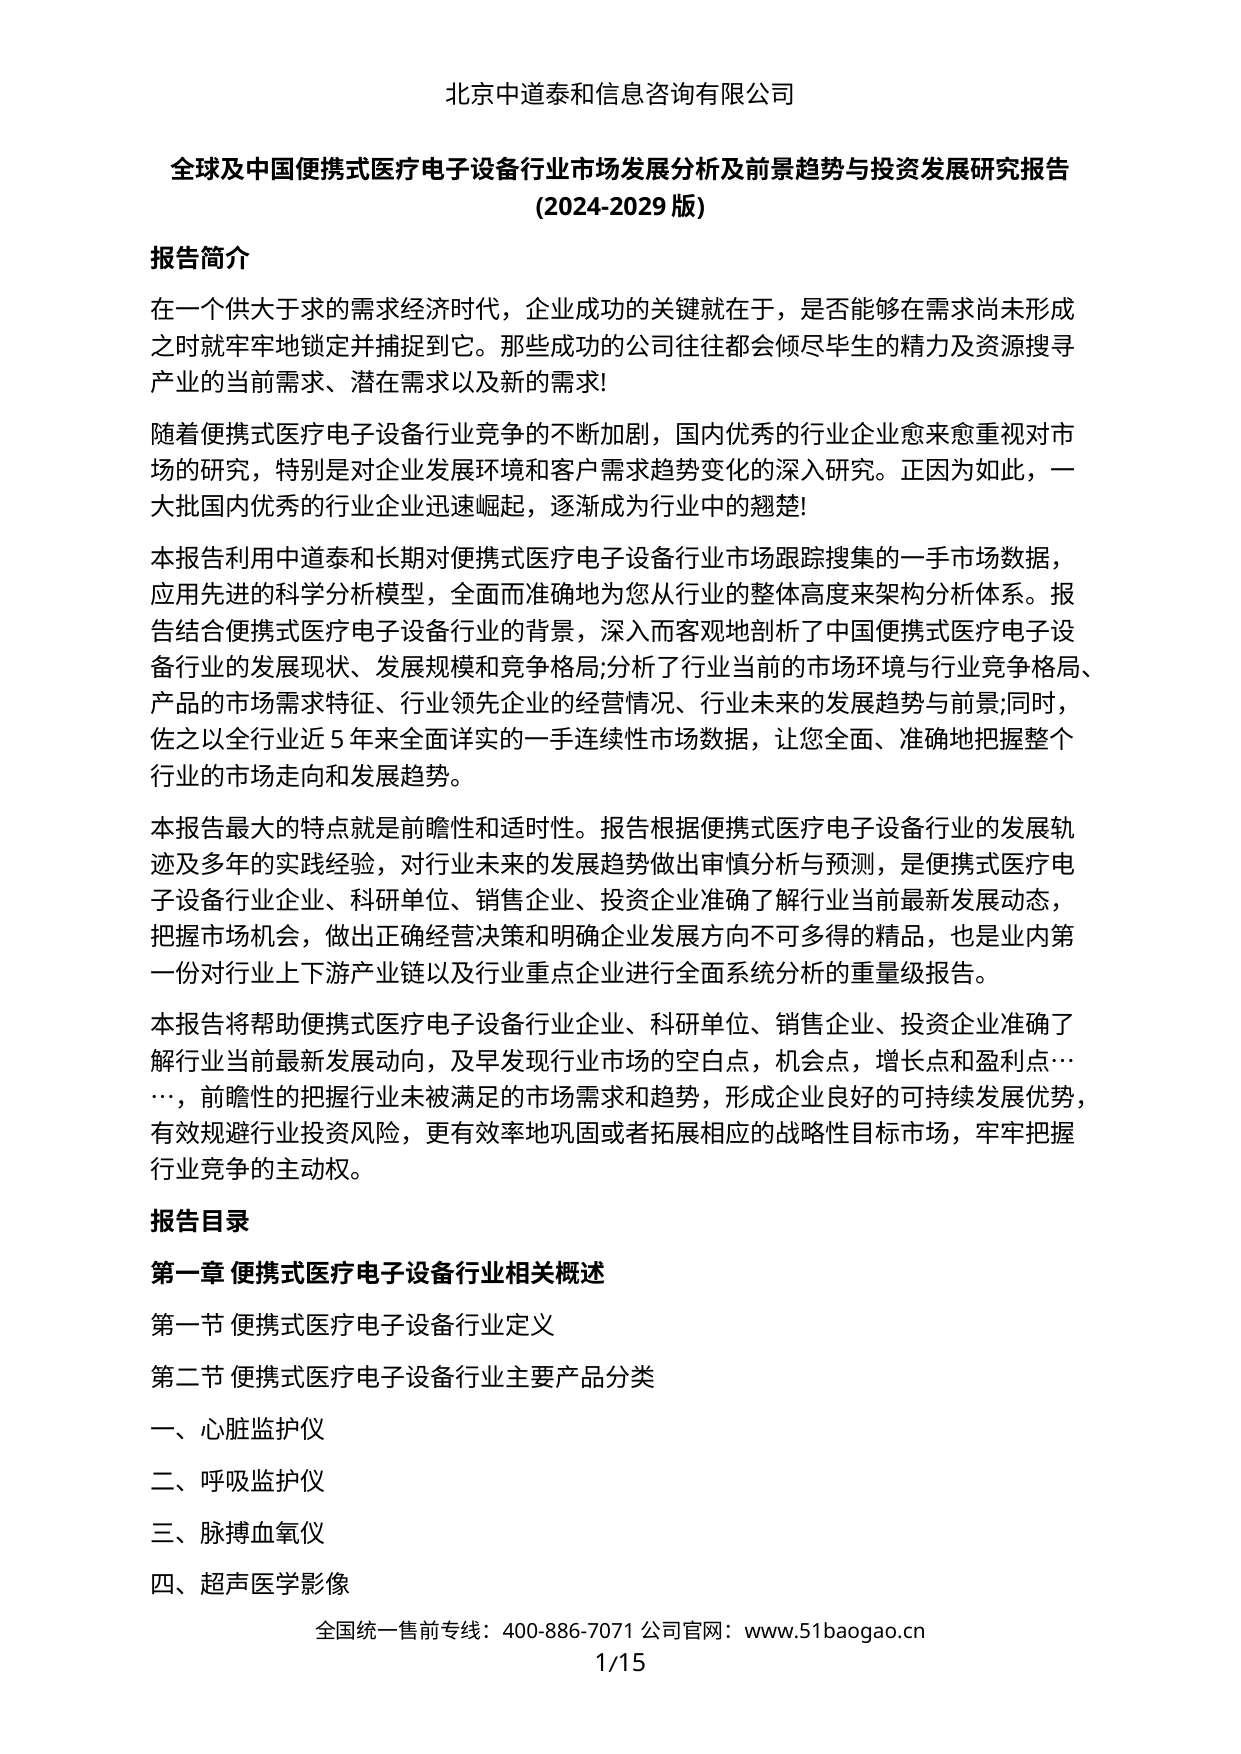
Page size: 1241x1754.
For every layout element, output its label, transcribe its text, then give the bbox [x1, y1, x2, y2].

text 报告目录 [150, 1202, 1090, 1238]
text 第一节 便携式医疗电子设备行业定义 [150, 1306, 1090, 1342]
text 随着便携式医疗电子设备行业竞争的不断加剧，国内优秀的行业企业愈来愈重视对市场的研究，特别是对企业发展环境和客户需求趋势变化的深入研究。正因为如此，一大批国内优秀的行业企业迅速崛起，逐渐成为行业中的翘楚! [150, 414, 1090, 523]
text 本报告最大的特点就是前瞻性和适时性。报告根据便携式医疗电子设备行业的发展轨迹及多年的实践经验，对行业未来的发展趋势做出审慎分析与预测，是便携式医疗电子设备行业企业、科研单位、销售企业、投资企业准确了解行业当前最新发展动态，把握市场机会，做出正确经营决策和明确企业发展方向不可多得的精品，也是业内第一份对行业上下游产业链以及行业重点企业进行全面系统分析的重量级报告。 [150, 808, 1090, 989]
text 本报告利用中道泰和长期对便携式医疗电子设备行业市场跟踪搜集的一手市场数据，应用先进的科学分析模型，全面而准确地为您从行业的整体高度来架构分析体系。报告结合便携式医疗电子设备行业的背景，深入而客观地剖析了中国便携式医疗电子设备行业的发展现状、发展规模和竞争格局;分析了行业当前的市场环境与行业竞争格局、产品的市场需求特征、行业领先企业的经营情况、行业未来的发展趋势与前景;同时，佐之以全行业近5年来全面详实的一手连续性市场数据，让您全面、准确地把握整个行业的市场走向和发展趋势。 [150, 539, 1090, 792]
text 第二节 便携式医疗电子设备行业主要产品分类 [150, 1357, 1090, 1394]
text 第一章 便携式医疗电子设备行业相关概述 [150, 1254, 1090, 1290]
text 三、脉搏血氧仪 [150, 1513, 1090, 1549]
text 全球及中国便携式医疗电子设备行业市场发展分析及前景趋势与投资发展研究报告(2024-2029版) [150, 150, 1090, 222]
text 二、呼吸监护仪 [150, 1461, 1090, 1497]
text 一、心脏监护仪 [150, 1409, 1090, 1446]
text 报告简介 [150, 238, 1090, 274]
text 本报告将帮助便携式医疗电子设备行业企业、科研单位、销售企业、投资企业准确了解行业当前最新发展动向，及早发现行业市场的空白点，机会点，增长点和盈利点……，前瞻性的把握行业未被满足的市场需求和趋势，形成企业良好的可持续发展优势，有效规避行业投资风险，更有效率地巩固或者拓展相应的战略性目标市场，牢牢把握行业竞争的主动权。 [150, 1005, 1090, 1186]
text 四、超声医学影像 [150, 1565, 1090, 1601]
text 在一个供大于求的需求经济时代，企业成功的关键就在于，是否能够在需求尚未形成之时就牢牢地锁定并捕捉到它。那些成功的公司往往都会倾尽毕生的精力及资源搜寻产业的当前需求、潜在需求以及新的需求! [150, 290, 1090, 399]
